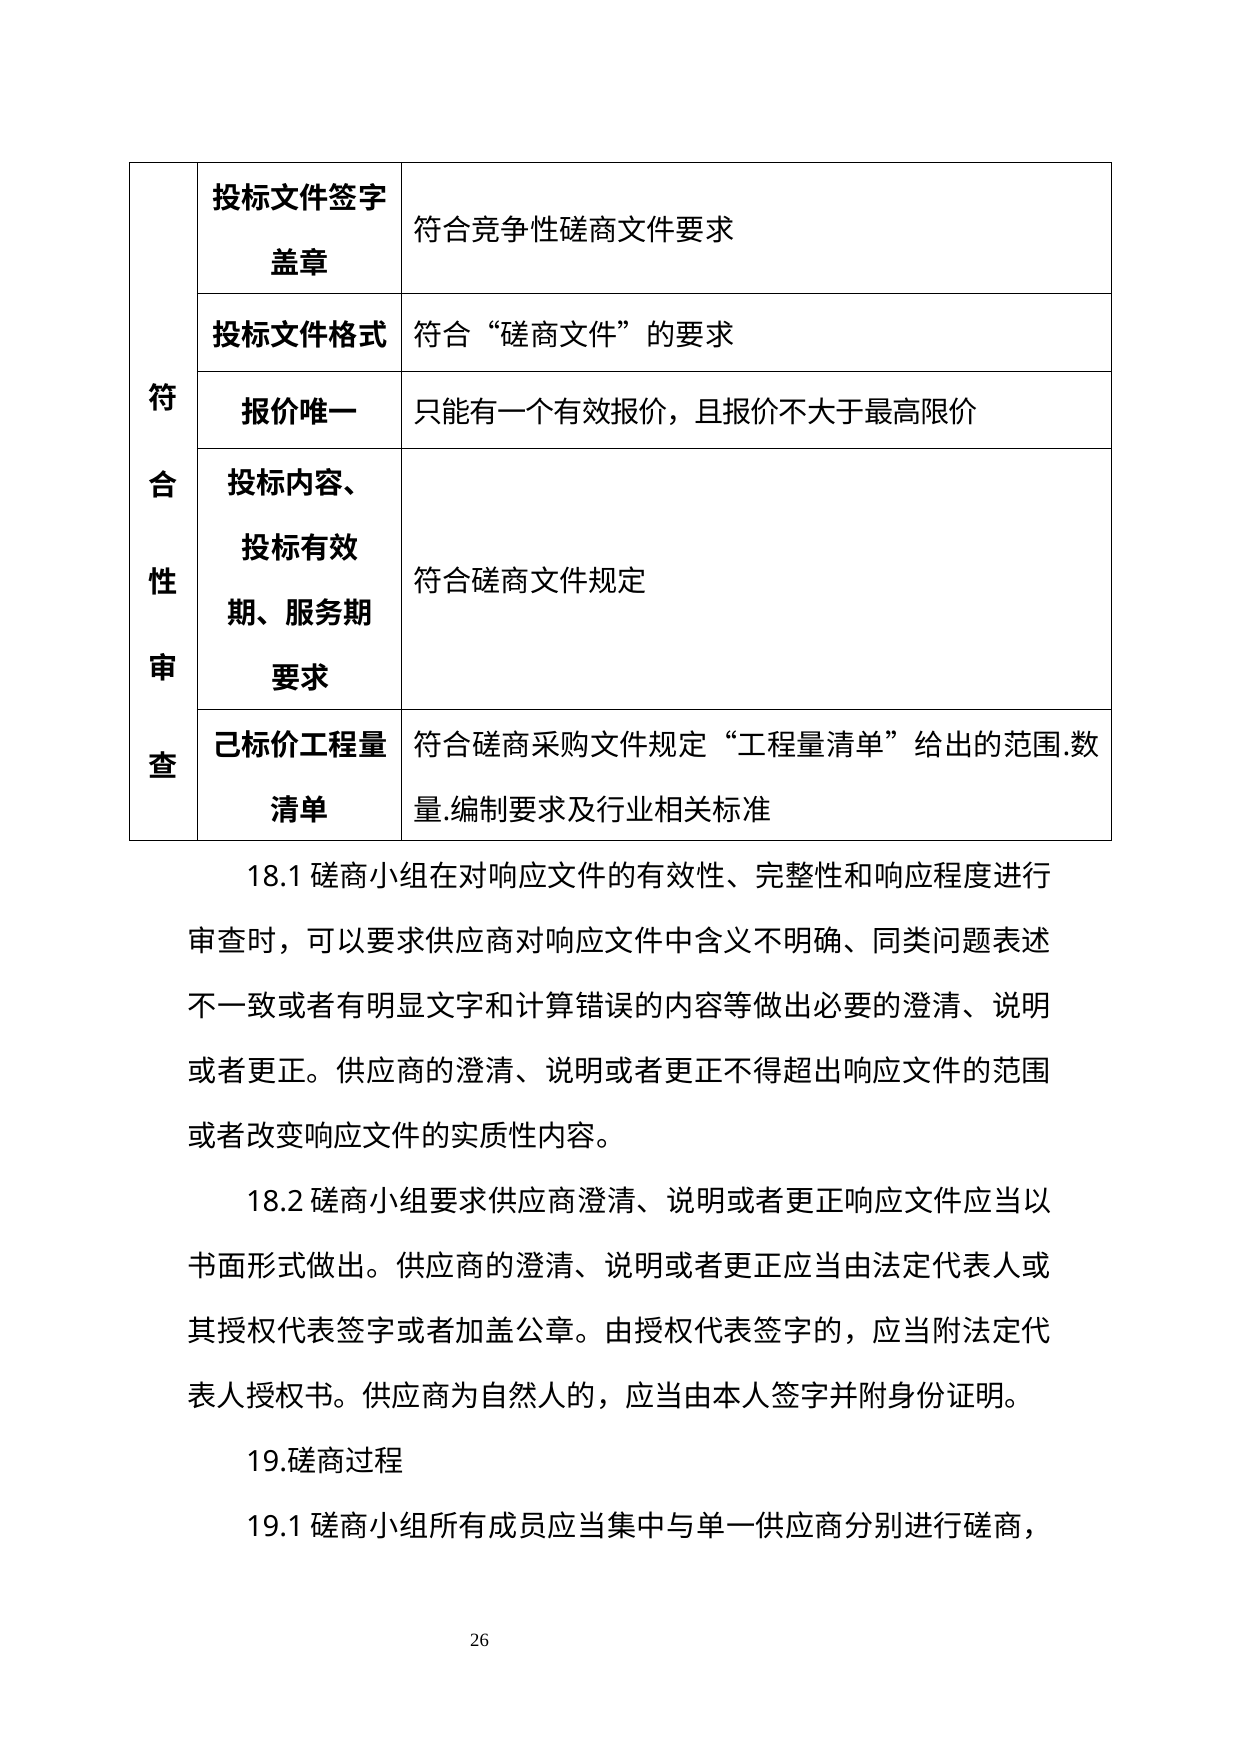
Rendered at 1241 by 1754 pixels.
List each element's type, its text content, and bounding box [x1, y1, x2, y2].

table_cell 投标文件格式 [198, 294, 401, 371]
table_cell 符合“磋商文件”的要求 [402, 294, 1111, 371]
table_cell 符合磋商文件规定 [402, 449, 1111, 709]
table_cell 己标价工程量清单 [198, 710, 401, 840]
table_cell 投标文件签字盖章 [198, 163, 401, 293]
table_cell 符合磋商采购文件规定“工程量清单”给出的范围.数量.编制要求及行业相关标准 [402, 710, 1111, 840]
table_cell 投标内容、投标有效期、服务期要求 [198, 449, 401, 709]
table_header 符 合性 审查 [130, 163, 197, 840]
table_cell 报价唯一 [198, 372, 401, 447]
table_cell 只能有一个有效报价，且报价不大于最高限价 [402, 372, 1111, 447]
text 19.磋商过程 [187, 1426, 1053, 1491]
table_cell 符合竞争性磋商文件要求 [402, 163, 1111, 293]
text 18.1磋商小组在对响应文件的有效性、完整性和响应程度进行审查时，可以要求供应商对响应文件中含义不明确、同类问题表述不一致或者有明显文字和计算错误的内容等做出必要的澄清、说明或者更正。供应商的澄清、说明或者更正不得超出响应文件的范围或者改变响应文件的实质性内容。 [187, 841, 1053, 1166]
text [187, 1491, 1053, 1556]
text 18.2磋商小组要求供应商澄清、说明或者更正响应文件应当以书面形式做出。供应商的澄清、说明或者更正应当由法定代表人或其授权代表签字或者加盖公章。由授权代表签字的，应当附法定代表人授权书。供应商为自然人的，应当由本人签字并附身份证明。 [187, 1166, 1053, 1426]
